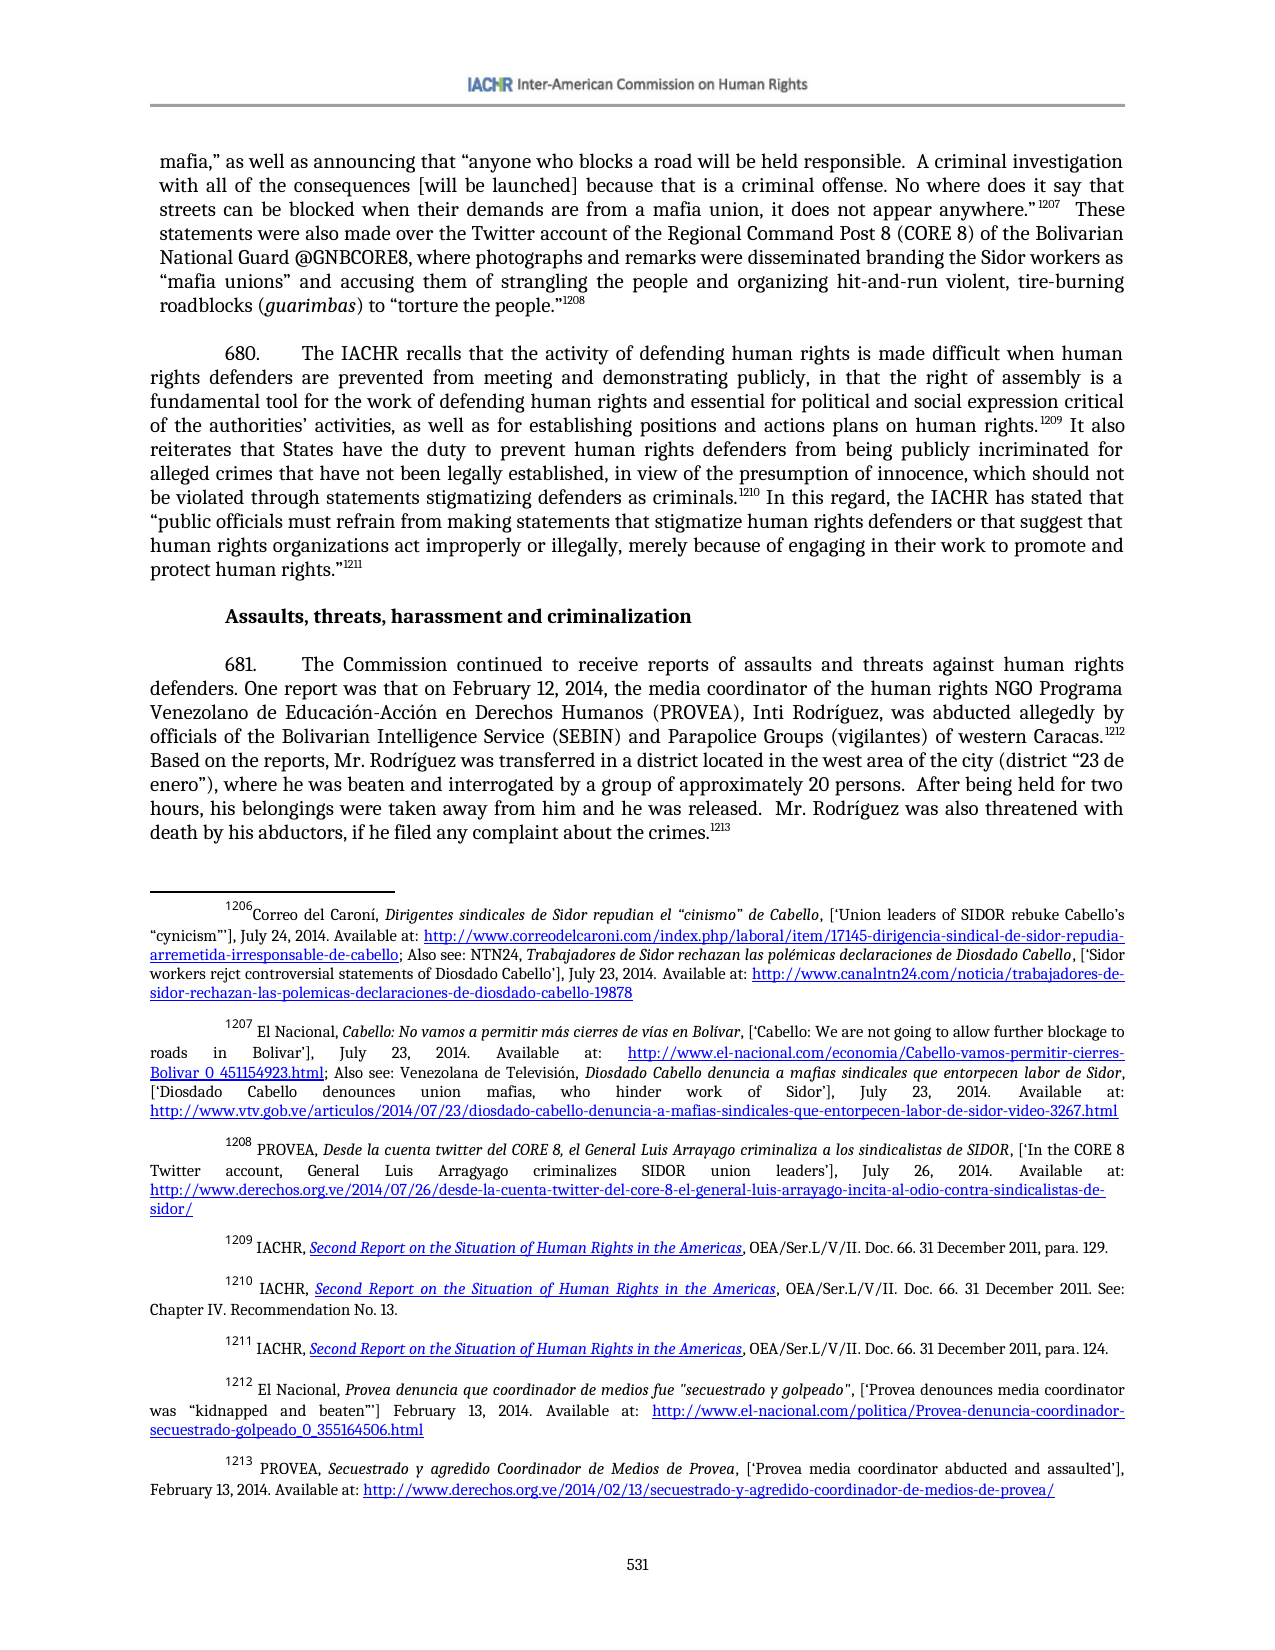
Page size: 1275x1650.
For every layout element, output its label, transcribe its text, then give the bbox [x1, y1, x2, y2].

list The IACHR recalls that the activity of defending human rights is made difficult when human rights defenders are prevented from meeting and demonstrating publicly, in that the right of assembly is a fundamental tool for the work of defending human rights and essential for political and social expression critical of the authorities’ activities, as well as for establishing positions and actions plans on human rights. It also reiterates that States have the duty to prevent human rights defenders from being publicly incriminated for alleged crimes that have not been legally established, in view of the presumption of innocence, which should not be violated through statements stigmatizing defenders as criminals. In this regard, the IACHR has stated that “public officials must refrain from making statements that stigmatize human rights defenders or that suggest that human rights organizations act improperly or illegally, merely because of engaging in their work to promote and protect human rights.” [150, 342, 1125, 581]
list Additionally, the Commission received information about a number of protests, which took place in Guyana, State of Bolivar, led by SIDOR workers and the leadership of the Single Union of Workers of the Steel and Similar Industries (Sutiss), who were demonstrating for a collective bargaining agreement to be signed that had expired more than four years earlier. In this context, the workers held several protests in July and August 2014 to assert their labor rights, as well as to rebuke a number of statements made by senior Venezuelan government officials against the workers. Based on public information, it is known that the President of the National Assembly, Diosdado Cabello, proclaimed that the government would not negotiate with the “union mafia,” as well as announcing that “anyone who blocks a road will be held responsible. A criminal investigation with all of the consequences [will be launched] because that is a criminal offense. No where does it say that streets can be blocked when their demands are from a mafia union, it does not appear anywhere.” These statements were also made over the Twitter account of the Regional Command Post 8 (CORE 8) of the Bolivarian National Guard @GNBCORE8, where photographs and remarks were disseminated branding the Sidor workers as “mafia unions” and accusing them of strangling the people and organizing hit-and-run violent, tire-burning roadblocks (guarimbas) to “torture the people.” [159, 150, 1125, 318]
subtitle Assaults, threats, harassment and criminalization [150, 605, 1125, 629]
picture [456, 74, 819, 94]
list The Commission continued to receive reports of assaults and threats against human rights defenders. One report was that on February 12, 2014, the media coordinator of the human rights NGO Programa Venezolano de Educación-Acción en Derechos Humanos (PROVEA), Inti Rodríguez, was abducted allegedly by officials of the Bolivarian Intelligence Service (SEBIN) and Parapolice Groups (vigilantes) of western Caracas. Based on the reports, Mr. Rodríguez was transferred in a district located in the west area of the city (district “23 de enero”), where he was beaten and interrogated by a group of approximately 20 persons. After being held for two hours, his belongings were taken away from him and he was released. Mr. Rodríguez was also threatened with death by his abductors, if he filed any complaint about the crimes. [150, 653, 1125, 845]
